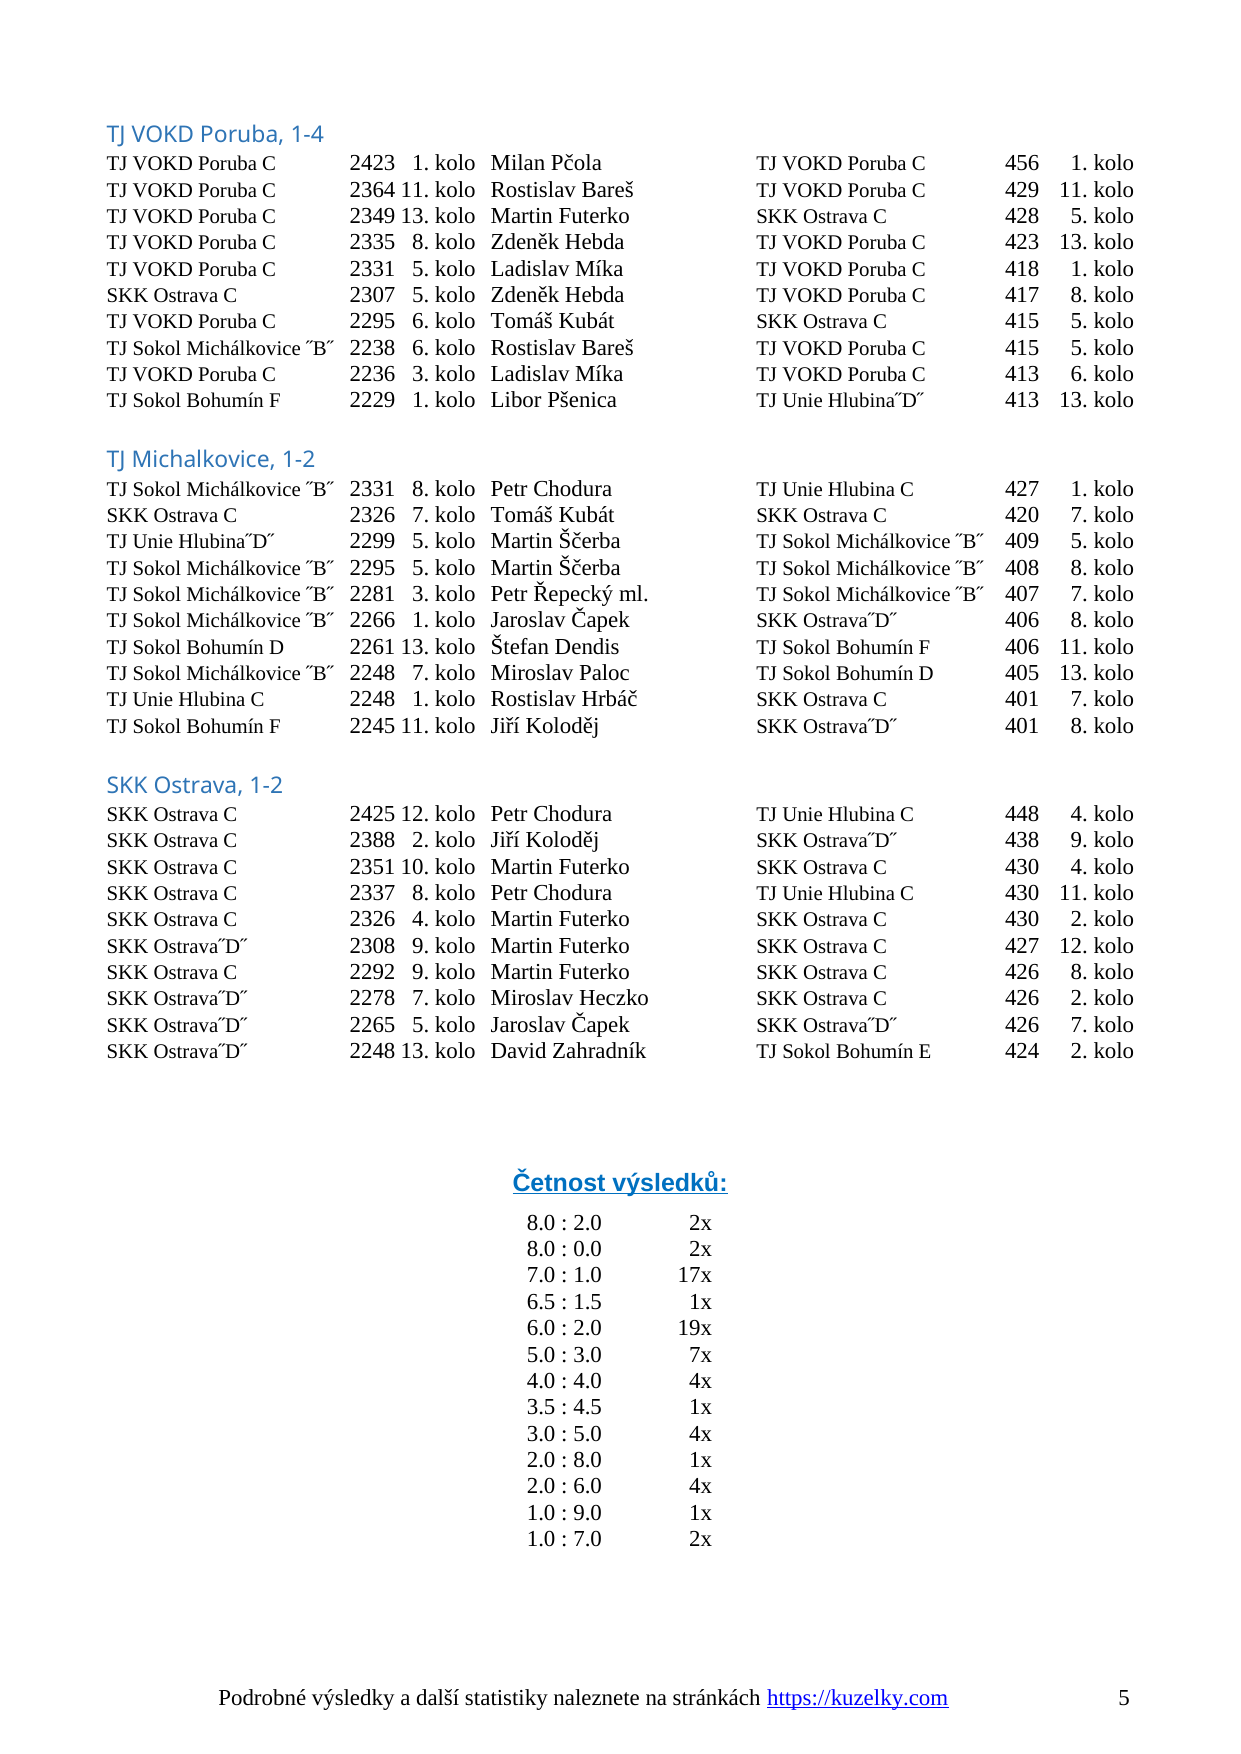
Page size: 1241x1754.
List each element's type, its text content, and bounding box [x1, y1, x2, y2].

text 1.0 : 9.0 1x [106, 1499, 1134, 1525]
text 6.0 : 2.0 19x [106, 1314, 1134, 1341]
text 8.0 : 2.0 2x [106, 1209, 1134, 1235]
text TJ Sokol Bohumín D 2261 13. kolo Štefan Dendis TJ Sokol Bohumín F 406 11. kolo [106, 633, 1134, 659]
text SKK Ostrava C 2326 4. kolo Martin Futerko SKK Ostrava C 430 2. kolo [106, 905, 1134, 932]
text SKK Ostrava C 2337 8. kolo Petr Chodura TJ Unie Hlubina C 430 11. kolo [106, 879, 1134, 905]
text SKK Ostrava˝D˝ 2278 7. kolo Miroslav Heczko SKK Ostrava C 426 2. kolo [106, 984, 1134, 1011]
text TJ Sokol Bohumín F 2245 11. kolo Jiří Koloděj SKK Ostrava˝D˝ 401 8. kolo [106, 712, 1134, 738]
text TJ VOKD Poruba C 2423 1. kolo Milan Pčola TJ VOKD Poruba C 456 1. kolo [106, 149, 1134, 176]
text 1.0 : 7.0 2x [106, 1525, 1134, 1551]
text 3.5 : 4.5 1x [106, 1393, 1134, 1420]
text SKK Ostrava˝D˝ 2248 13. kolo David Zahradník TJ Sokol Bohumín E 424 2. kolo [106, 1037, 1134, 1063]
text 2.0 : 6.0 4x [106, 1472, 1134, 1499]
text TJ VOKD Poruba C 2364 11. kolo Rostislav Bareš TJ VOKD Poruba C 429 11. kolo [106, 176, 1134, 202]
text TJ Sokol Bohumín F 2229 1. kolo Libor Pšenica TJ Unie Hlubina˝D˝ 413 13. kolo [106, 387, 1134, 413]
text Četnost výsledků: [94, 1168, 1145, 1196]
subtitle TJ Michalkovice, 1-2 [106, 443, 1134, 475]
text TJ VOKD Poruba C 2236 3. kolo Ladislav Míka TJ VOKD Poruba C 413 6. kolo [106, 360, 1134, 387]
text SKK Ostrava C 2292 9. kolo Martin Futerko SKK Ostrava C 426 8. kolo [106, 958, 1134, 984]
text TJ VOKD Poruba C 2331 5. kolo Ladislav Míka TJ VOKD Poruba C 418 1. kolo [106, 255, 1134, 281]
text TJ Unie Hlubina C 2248 1. kolo Rostislav Hrbáč SKK Ostrava C 401 7. kolo [106, 686, 1134, 712]
text TJ Sokol Michálkovice ˝B˝ 2295 5. kolo Martin Ščerba TJ Sokol Michálkovice ˝B˝ 408 8. kolo [106, 554, 1134, 580]
text SKK Ostrava C 2326 7. kolo Tomáš Kubát SKK Ostrava C 420 7. kolo [106, 501, 1134, 527]
text 5.0 : 3.0 7x [106, 1341, 1134, 1367]
text 8.0 : 0.0 2x [106, 1235, 1134, 1262]
subtitle SKK Ostrava, 1-2 [106, 769, 1134, 800]
text 2.0 : 8.0 1x [106, 1446, 1134, 1472]
text 3.0 : 5.0 4x [106, 1420, 1134, 1446]
text SKK Ostrava C 2351 10. kolo Martin Futerko SKK Ostrava C 430 4. kolo [106, 853, 1134, 879]
text TJ Sokol Michálkovice ˝B˝ 2281 3. kolo Petr Řepecký ml. TJ Sokol Michálkovice ˝B˝ 407 7. kolo [106, 580, 1134, 606]
text TJ VOKD Poruba C 2349 13. kolo Martin Futerko SKK Ostrava C 428 5. kolo [106, 202, 1134, 228]
text SKK Ostrava˝D˝ 2265 5. kolo Jaroslav Čapek SKK Ostrava˝D˝ 426 7. kolo [106, 1011, 1134, 1037]
text TJ Sokol Michálkovice ˝B˝ 2248 7. kolo Miroslav Paloc TJ Sokol Bohumín D 405 13. kolo [106, 659, 1134, 686]
subtitle TJ VOKD Poruba, 1-4 [106, 118, 1134, 149]
text TJ Unie Hlubina˝D˝ 2299 5. kolo Martin Ščerba TJ Sokol Michálkovice ˝B˝ 409 5. kolo [106, 527, 1134, 554]
text TJ Sokol Michálkovice ˝B˝ 2266 1. kolo Jaroslav Čapek SKK Ostrava˝D˝ 406 8. kolo [106, 606, 1134, 633]
text TJ VOKD Poruba C 2335 8. kolo Zdeněk Hebda TJ VOKD Poruba C 423 13. kolo [106, 228, 1134, 255]
text SKK Ostrava C 2307 5. kolo Zdeněk Hebda TJ VOKD Poruba C 417 8. kolo [106, 281, 1134, 307]
text SKK Ostrava˝D˝ 2308 9. kolo Martin Futerko SKK Ostrava C 427 12. kolo [106, 932, 1134, 958]
text SKK Ostrava C 2425 12. kolo Petr Chodura TJ Unie Hlubina C 448 4. kolo [106, 800, 1134, 826]
text SKK Ostrava C 2388 2. kolo Jiří Koloděj SKK Ostrava˝D˝ 438 9. kolo [106, 826, 1134, 853]
text 4.0 : 4.0 4x [106, 1367, 1134, 1393]
text TJ Sokol Michálkovice ˝B˝ 2238 6. kolo Rostislav Bareš TJ VOKD Poruba C 415 5. kolo [106, 334, 1134, 360]
text TJ Sokol Michálkovice ˝B˝ 2331 8. kolo Petr Chodura TJ Unie Hlubina C 427 1. kolo [106, 475, 1134, 501]
text 6.5 : 1.5 1x [106, 1288, 1134, 1314]
text TJ VOKD Poruba C 2295 6. kolo Tomáš Kubát SKK Ostrava C 415 5. kolo [106, 307, 1134, 334]
text 7.0 : 1.0 17x [106, 1262, 1134, 1288]
